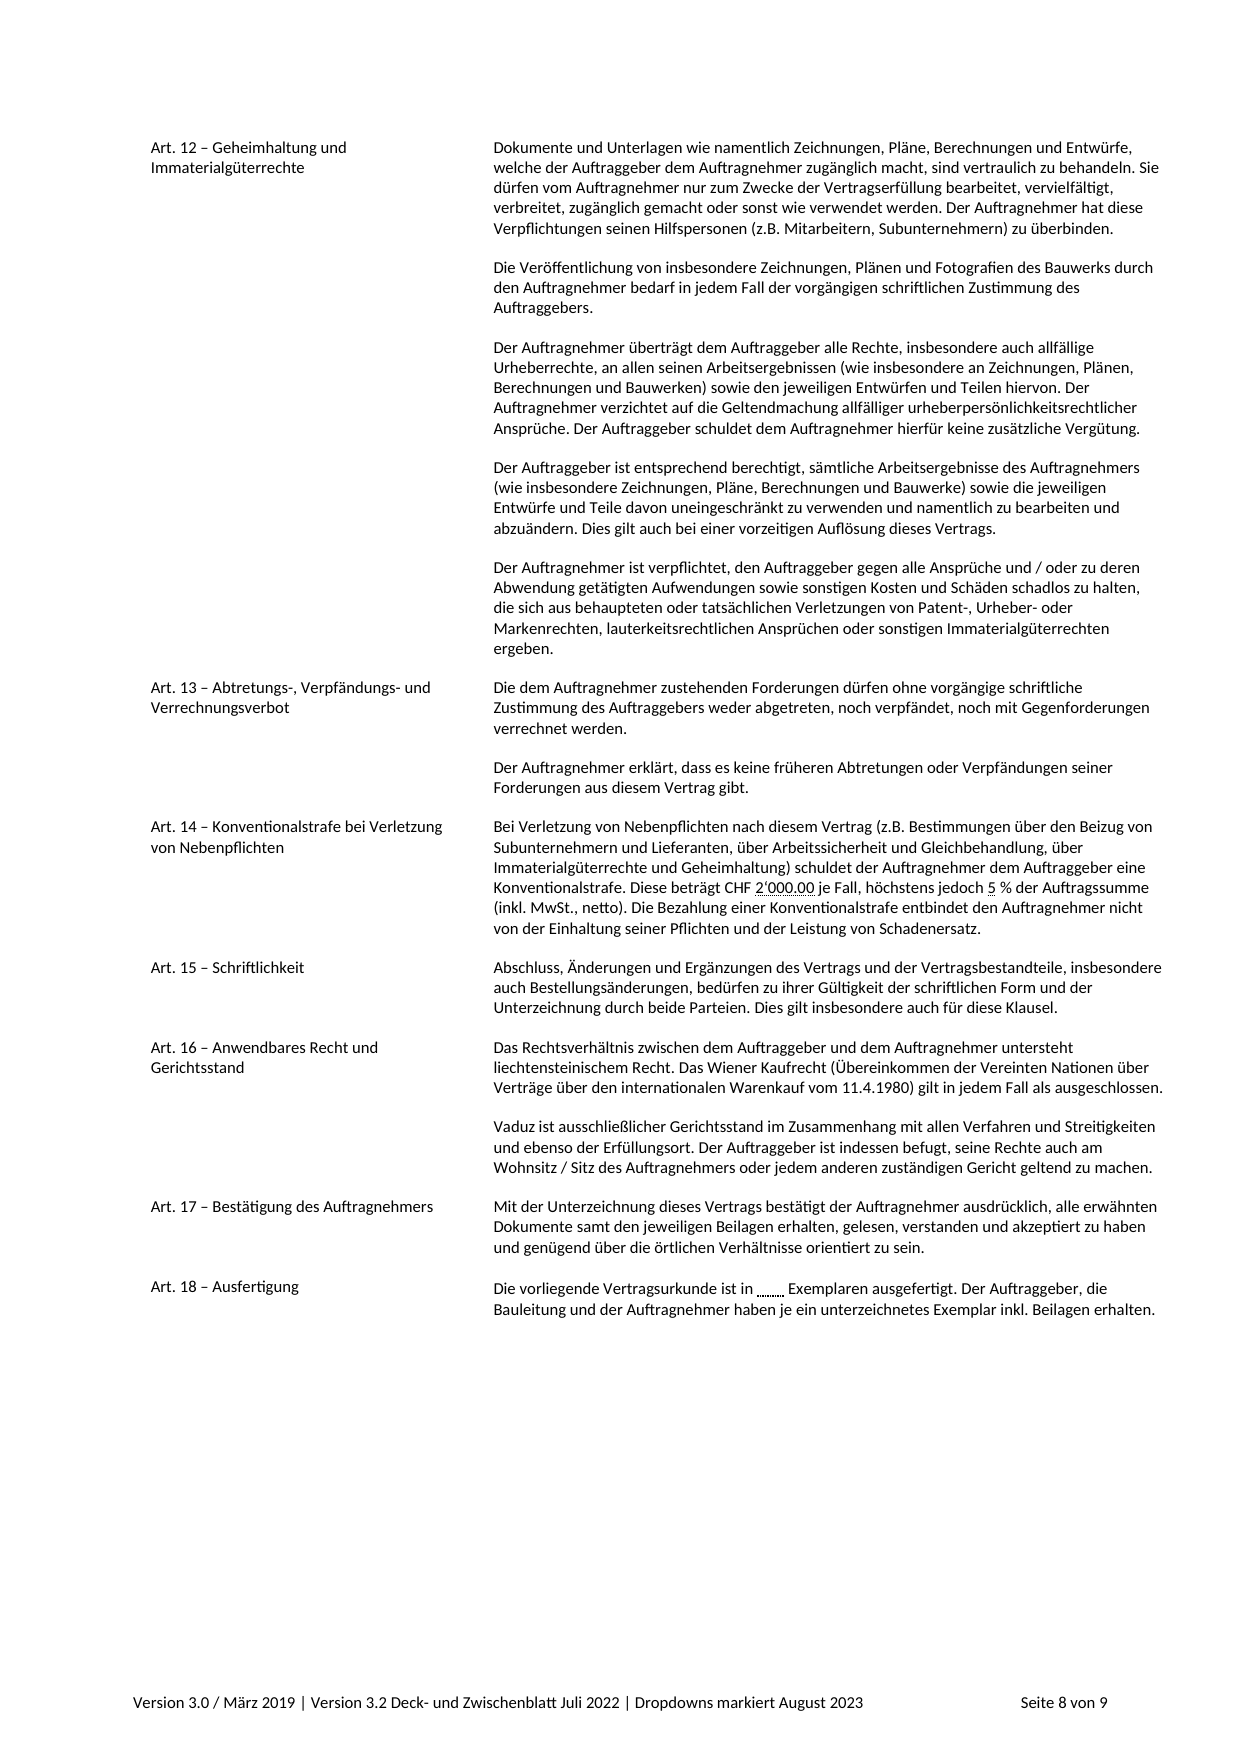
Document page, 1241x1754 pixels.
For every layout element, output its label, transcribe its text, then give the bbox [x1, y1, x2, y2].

table_cell Art. 13 – Abtretungs-, Verpfändungs- und Verrechnungsverbot [133, 659, 476, 798]
table_header Art. 12 – Geheimhaltung und Immaterialgüterrechte [133, 118, 476, 659]
table_header Dokumente und Unterlagen wie namentlich Zeichnungen, Pläne, Berechnungen und Entwürfe, welche der Auftraggeber dem Auftragnehmer zugänglich macht, sind vertraulich zu behandeln. Sie dürfen vom Auftragnehmer nur zum Zwecke der Vertragserfüllung bearbeitet, vervielfältigt, verbreitet, zugänglich gemacht oder sonst wie verwendet werden. Der Auftragnehmer hat diese Verpflichtungen seinen Hilfspersonen (z.B. Mitarbeitern, Subunternehmern) zu überbinden. Die Veröffentlichung von insbesondere Zeichnungen, Plänen und Fotografien des Bauwerks durch den Auftragnehmer bedarf in jedem Fall der vorgängigen schriftlichen Zustimmung des Auftraggebers. Der Auftragnehmer überträgt dem Auftraggeber alle Rechte, insbesondere auch allfällige Urheberrechte, an allen seinen Arbeitsergebnissen (wie insbesondere an Zeichnungen, Plänen, Berechnungen und Bauwerken) sowie den jeweiligen Entwürfen und Teilen hiervon. Der Auftragnehmer verzichtet auf die Geltendmachung allfälliger urheberpersönlichkeitsrechtlicher Ansprüche. Der Auftraggeber schuldet dem Auftragnehmer hierfür keine zusätzliche Vergütung. Der Auftraggeber ist entsprechend berechtigt, sämtliche Arbeitsergebnisse des Auftragnehmers (wie insbesondere Zeichnungen, Pläne, Berechnungen und Bauwerke) sowie die jeweiligen Entwürfe und Teile davon uneingeschränkt zu verwenden und namentlich zu bearbeiten und abzuändern. Dies gilt auch bei einer vorzeitigen Auflösung dieses Vertrags. Der Auftragnehmer ist verpflichtet, den Auftraggeber gegen alle Ansprüche und / oder zu deren Abwendung getätigten Aufwendungen sowie sonstigen Kosten und Schäden schadlos zu halten, die sich aus behaupteten oder tatsächlichen Verletzungen von Patent-, Urheber- oder Markenrechten, lauterkeitsrechtlichen Ansprüchen oder sonstigen Immaterialgüterrechten ergeben. [476, 118, 1181, 659]
table_cell Das Rechtsverhältnis zwischen dem Auftraggeber und dem Auftragnehmer untersteht liechtensteinischem Recht. Das Wiener Kaufrecht (Übereinkommen der Vereinten Nationen über Verträge über den internationalen Warenkauf vom 11.4.1980) gilt in jedem Fall als ausgeschlossen. Vaduz ist ausschließlicher Gerichtsstand im Zusammenhang mit allen Verfahren und Streitigkeiten und ebenso der Erfüllungsort. Der Auftraggeber ist indessen befugt, seine Rechte auch am Wohnsitz / Sitz des Auftragnehmers oder jedem anderen zuständigen Gericht geltend zu machen. [476, 1018, 1181, 1177]
table_cell Abschluss, Änderungen und Ergänzungen des Vertrags und der Vertragsbestandteile, insbesondere auch Bestellungsänderungen, bedürfen zu ihrer Gültigkeit der schriftlichen Form und der Unterzeichnung durch beide Parteien. Dies gilt insbesondere auch für diese Klausel. [476, 939, 1181, 1018]
table_cell Art. 15 – Schriftlichkeit [133, 939, 476, 1018]
table_cell Art. 16 – Anwendbares Recht und Gerichtsstand [133, 1018, 476, 1177]
table_cell Die dem Auftragnehmer zustehenden Forderungen dürfen ohne vorgängige schriftliche Zustimmung des Auftraggebers weder abgetreten, noch verpfändet, noch mit Gegenforderungen verrechnet werden. Der Auftragnehmer erklärt, dass es keine früheren Abtretungen oder Verpfändungen seiner Forderungen aus diesem Vertrag gibt. [476, 659, 1181, 798]
table_cell Die vorliegende Vertragsurkunde ist in Exemplaren ausgefertigt. Der Auftraggeber, die Bauleitung und der Auftragnehmer haben je ein unterzeichnetes Exemplar inkl. Beilagen erhalten. [476, 1257, 1181, 1348]
table_cell Art. 18 – Ausfertigung [133, 1257, 476, 1348]
table_cell Bei Verletzung von Nebenpflichten nach diesem Vertrag (z.B. Bestimmungen über den Beizug von Subunternehmern und Lieferanten, über Arbeitssicherheit und Gleichbehandlung, über Immaterialgüterrechte und Geheimhaltung) schuldet der Auftragnehmer dem Auftraggeber eine Konventionalstrafe. Diese beträgt CHF 2‘000.00 je Fall, höchstens jedoch 5 % der Auftragssumme (inkl. MwSt., netto). Die Bezahlung einer Konventionalstrafe entbindet den Auftragnehmer nicht von der Einhaltung seiner Pflichten und der Leistung von Schadenersatz. [476, 798, 1181, 938]
table_cell Mit der Unterzeichnung dieses Vertrags bestätigt der Auftragnehmer ausdrücklich, alle erwähnten Dokumente samt den jeweiligen Beilagen erhalten, gelesen, verstanden und akzeptiert zu haben und genügend über die örtlichen Verhältnisse orientiert zu sein. [476, 1178, 1181, 1257]
table_cell Art. 17 – Bestätigung des Auftragnehmers [133, 1178, 476, 1257]
table_cell Art. 14 – Konventionalstrafe bei Verletzung von Nebenpflichten [133, 798, 476, 938]
